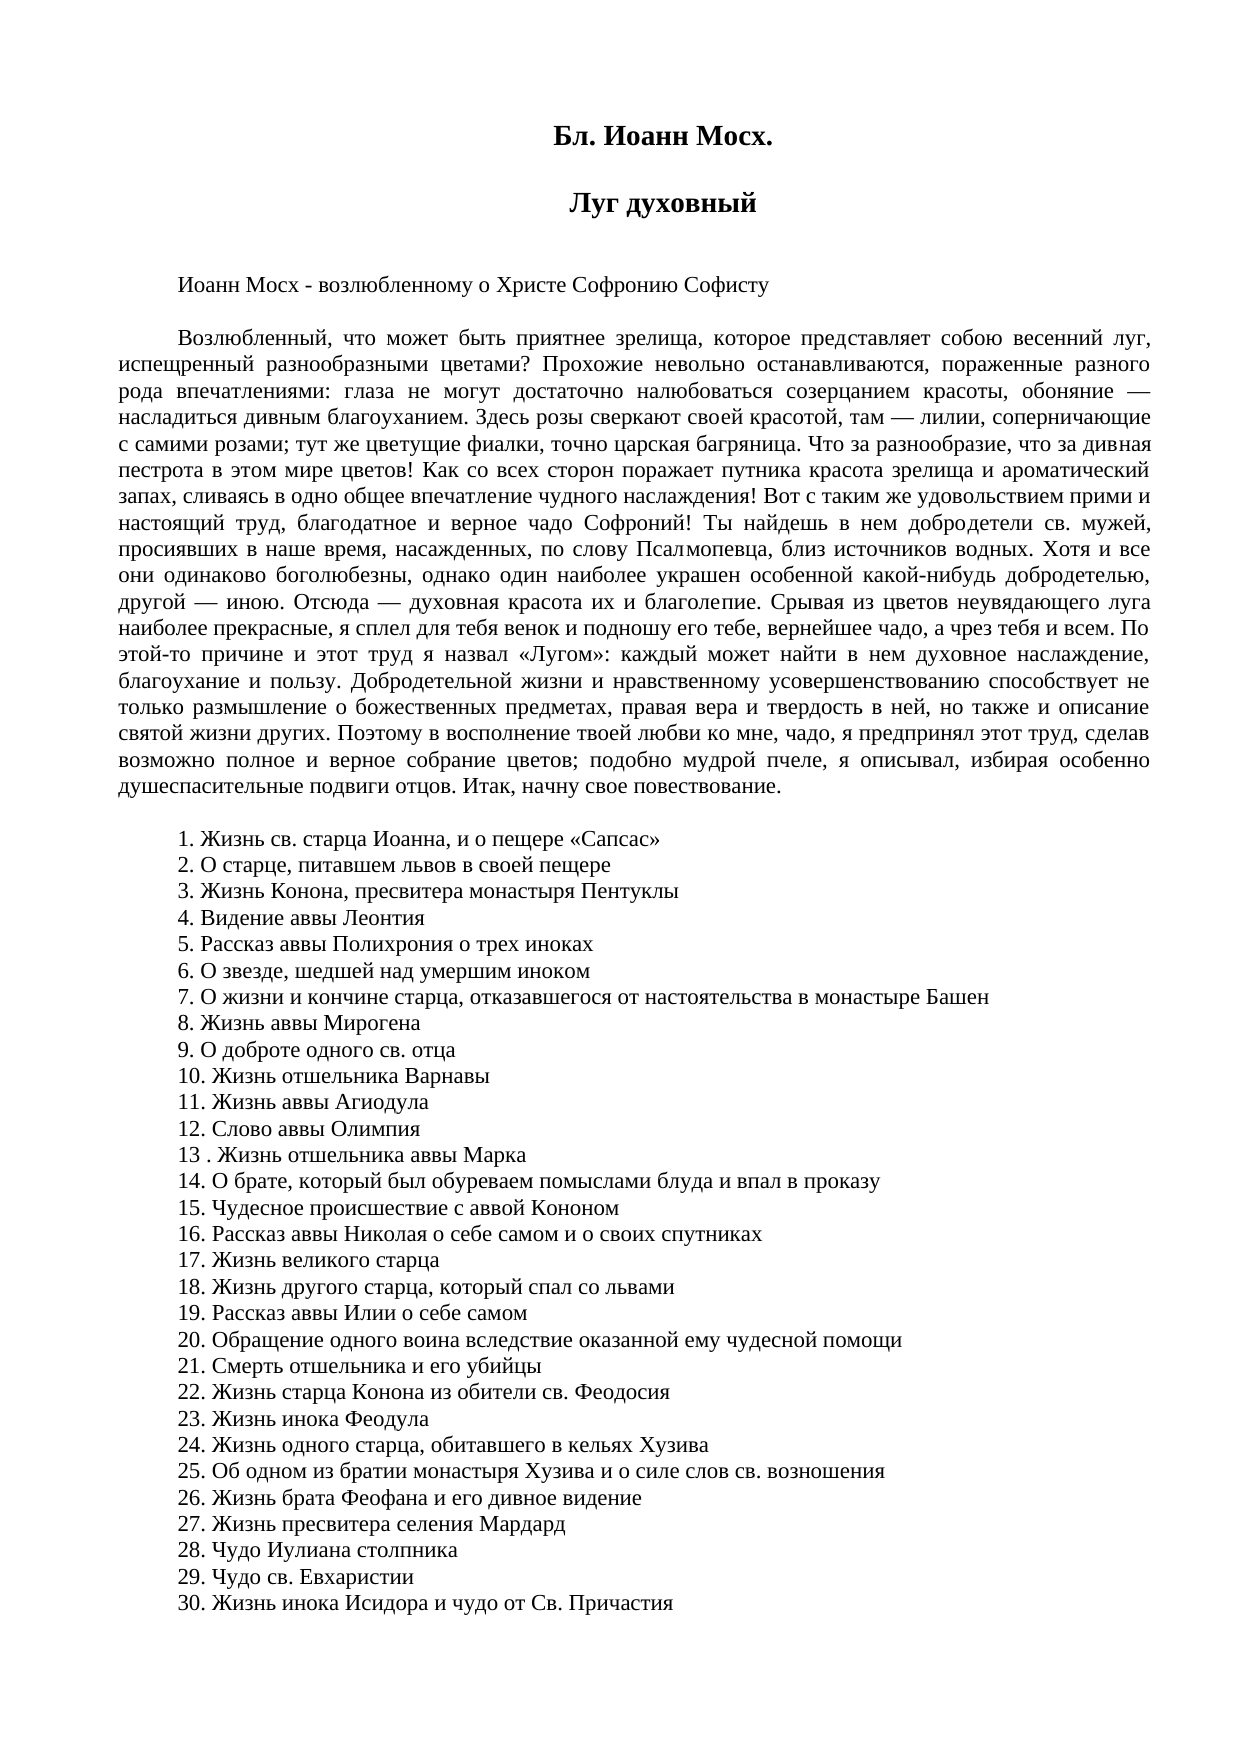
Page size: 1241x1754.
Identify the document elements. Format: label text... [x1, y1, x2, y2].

text 23. Жизнь инока Феодула [118, 1405, 1152, 1431]
text 18. Жизнь другого старца, который спал со львами [118, 1273, 1152, 1299]
text Возлюбленный, что может быть приятнее зрелища, которое представляет собою весенний луг, испещренный разнообразными цветами? Прохожие невольно останавливаются, пораженные разного рода впечатлениями: глаза не могут достаточно налюбоваться созерцанием красоты, обоняние — насладиться дивным благоуханием. Здесь розы сверкают своей красотой, там — лилии, соперничающие с самими розами; тут же цветущие фиалки, точно царская багряница. Что за разнообразие, что за дивная пестрота в этом мире цветов! Как со всех сторон поражает путника красота зрелища и ароматический запах, сливаясь в одно общее впечатление чудного наслаждения! Вот с таким же удовольствием прими и настоящий труд, благодатное и верное чадо Софроний! Ты найдешь в нем добродетели св. мужей, просиявших в наше время, насажденных, по слову Псалмопевца, близ источников водных. Хотя и все они одинаково боголюбезны, однако один наиболее украшен особенной какой-нибудь добродетелью, другой — иною. Отсюда — духовная красота их и благолепие. Срывая из цветов неувядающего луга наиболее прекрасные, я сплел для тебя венок и подношу его тебе, вернейшее чадо, а чрез тебя и всем. По этой-то причине и этот труд я назвал «Лугом»: каждый может найти в нем духовное наслаждение, благоухание и пользу. Добродетельной жизни и нравственному усовершенствованию способствует не только размышление о божественных предметах, правая вера и твердость в ней, но также и описание святой жизни других. Поэтому в восполнение твоей любви ко мне, чадо, я предпринял этот труд, сделав возможно полное и верное собрание цветов; подобно мудрой пчеле, я описывал, избирая особенно душеспасительные подвиги отцов. Итак, начну свое повествование. [118, 324, 1152, 798]
text 8. Жизнь аввы Мирогена [118, 1009, 1152, 1036]
text 25. Об одном из братии монастыря Хузива и о силе слов св. возношения [118, 1457, 1152, 1484]
text Иоанн Мосх - возлюбленному о Христе Софронию Софисту [118, 271, 1152, 298]
text 6. О звезде, шедшей над умершим иноком [118, 957, 1152, 983]
text 29. Чудо св. Евхаристии [118, 1563, 1152, 1589]
text 21. Смерть отшельника и его убийцы [118, 1352, 1152, 1378]
text 7. О жизни и кончине старца, отказавшегося от настоятельства в монастыре Башен [118, 983, 1152, 1009]
text 27. Жизнь пресвитера селения Мардард [118, 1510, 1152, 1536]
text 24. Жизнь одного старца, обитавшего в кельях Хузива [118, 1431, 1152, 1457]
text Бл. Иоанн Мосх. [118, 118, 1152, 152]
text 26. Жизнь брата Феофана и его дивное видение [118, 1484, 1152, 1510]
text 22. Жизнь старца Конона из обители св. Феодосия [118, 1378, 1152, 1405]
text Луг духовный [118, 185, 1152, 219]
text 4. Видение аввы Леонтия [118, 904, 1152, 930]
text 5. Рассказ аввы Полихрония о трех иноках [118, 930, 1152, 957]
text 15. Чудесное происшествие с аввой Кононом [118, 1194, 1152, 1220]
text 30. Жизнь инока Исидора и чудо от Св. Причастия [118, 1589, 1152, 1616]
text 2. О старце, питавшем львов в своей пещере [118, 851, 1152, 878]
text 12. Слово аввы Олимпия [118, 1115, 1152, 1141]
text 9. О доброте одного св. отца [118, 1036, 1152, 1062]
text 19. Рассказ аввы Илии о себе самом [118, 1299, 1152, 1326]
text 17. Жизнь великого старца [118, 1247, 1152, 1273]
text 1. Жизнь св. старца Иоанна, и о пещере «Сапсас» [118, 825, 1152, 851]
text 16. Рассказ аввы Николая о себе самом и о своих спутниках [118, 1220, 1152, 1247]
text 13 . Жизнь отшельника аввы Марка [118, 1141, 1152, 1167]
text 10. Жизнь отшельника Варнавы [118, 1062, 1152, 1088]
text 20. Обращение одного воина вследствие оказанной ему чудесной помощи [118, 1326, 1152, 1352]
text 28. Чудо Иулиана столпника [118, 1536, 1152, 1563]
text 14. О брате, который был обуреваем помыслами блуда и впал в проказу [118, 1167, 1152, 1194]
text 11. Жизнь аввы Агиодула [118, 1088, 1152, 1115]
text 3. Жизнь Конона, пресвитера монастыря Пентуклы [118, 878, 1152, 904]
